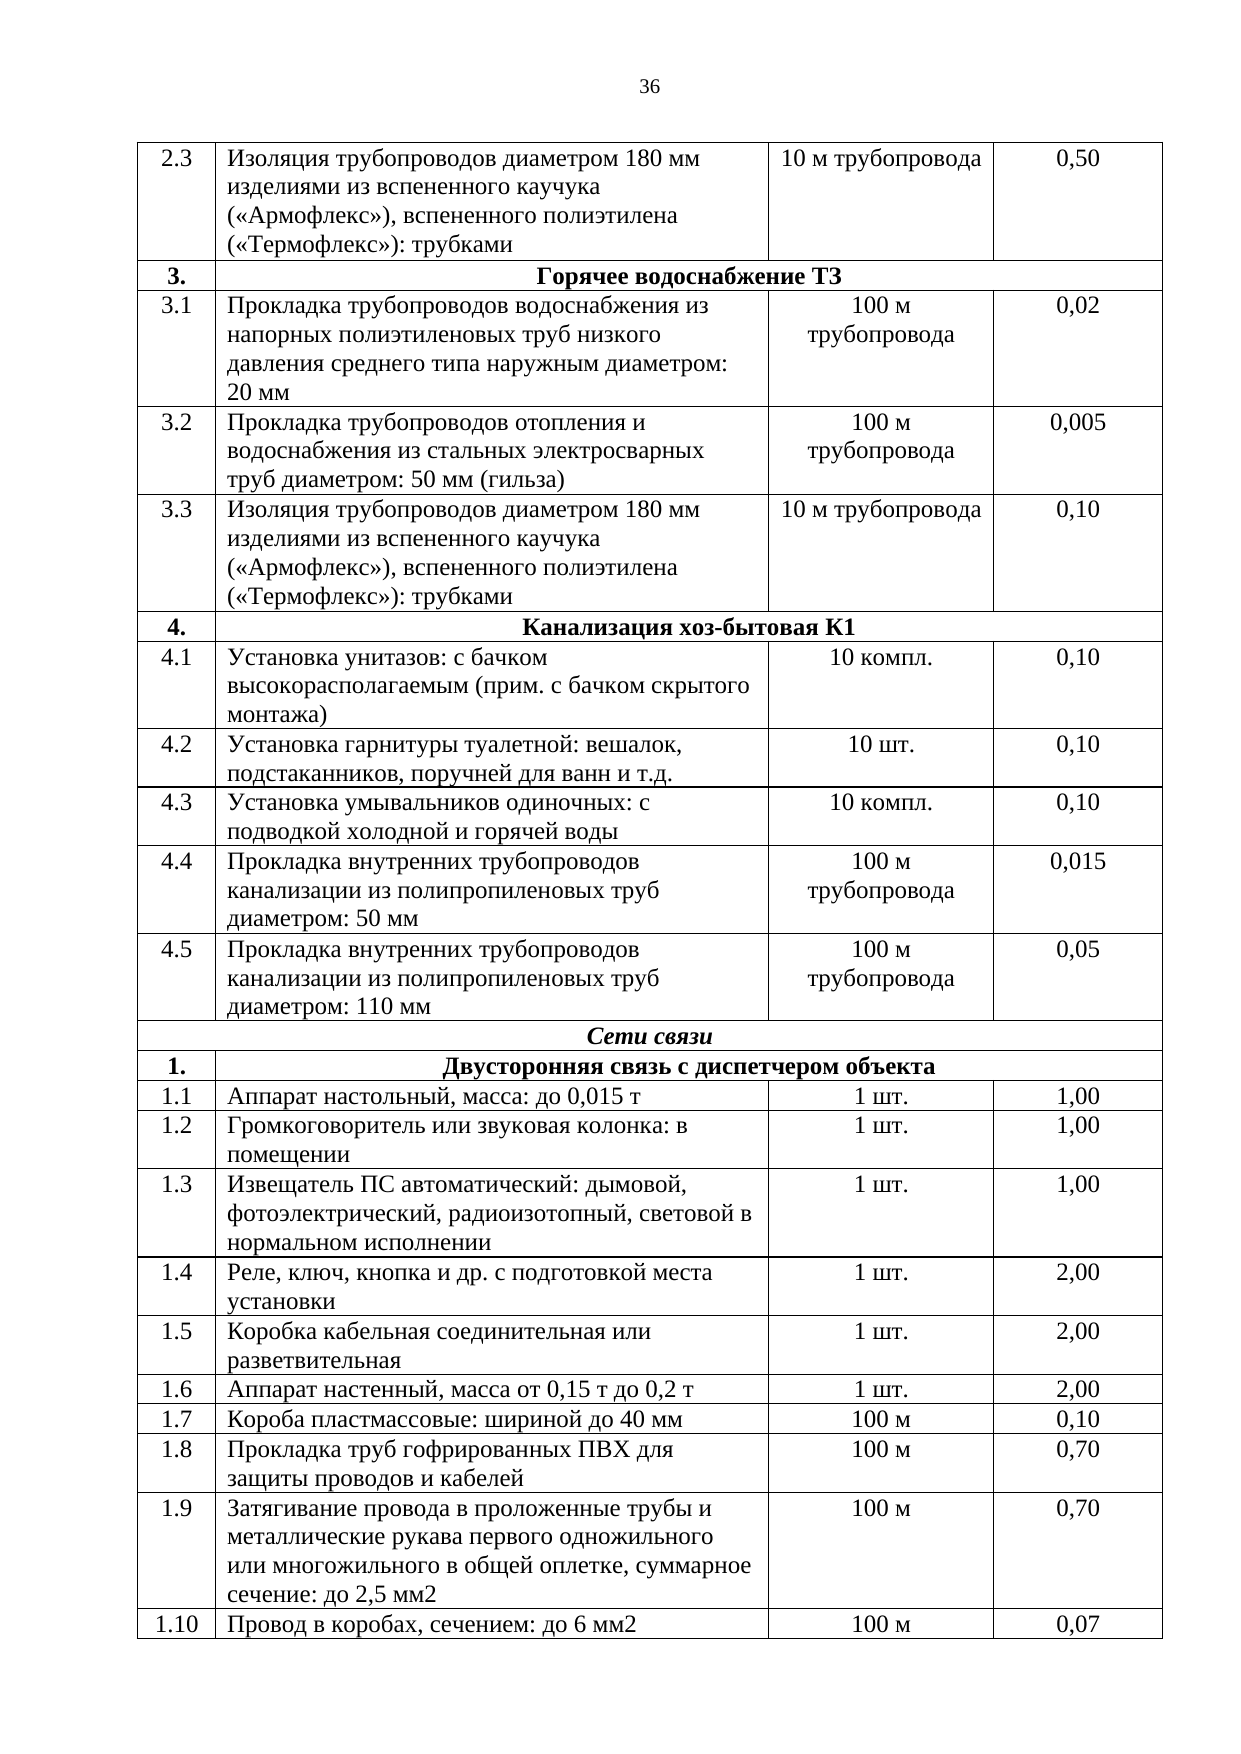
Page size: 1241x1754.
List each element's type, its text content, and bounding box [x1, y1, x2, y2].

table_cell 1. [138, 1051, 215, 1080]
table_cell 1.6 [138, 1375, 215, 1403]
table_cell 0,005 [994, 407, 1162, 493]
table_cell 10 компл. [769, 642, 993, 728]
table_cell 1.1 [138, 1081, 215, 1109]
table_cell 1.4 [138, 1258, 215, 1315]
table_cell Прокладка трубопроводов водоснабжения из напорных полиэтиленовых труб низкого давления среднего типа наружным диаметром: 20 мм [216, 291, 768, 406]
table_cell Сети связи [138, 1021, 1162, 1050]
table_cell Провод в коробах, сечением: до 6 мм2 [216, 1609, 768, 1637]
table_cell 0,10 [994, 1404, 1162, 1433]
table_cell 1,00 [994, 1111, 1162, 1168]
table_cell 0,70 [994, 1493, 1162, 1608]
table_cell 1 шт. [769, 1258, 993, 1315]
table_cell 100 м [769, 1609, 993, 1637]
table_cell 0,05 [994, 934, 1162, 1020]
table_cell 100 м [769, 1434, 993, 1492]
table_cell Короба пластмассовые: шириной до 40 мм [216, 1404, 768, 1433]
table_cell 0,07 [994, 1609, 1162, 1637]
table_cell Коробка кабельная соединительная или разветвительная [216, 1316, 768, 1373]
table_cell 0,02 [994, 291, 1162, 406]
table_cell 0,10 [994, 495, 1162, 611]
table_cell 100 м [769, 1404, 993, 1433]
table_cell Громкоговоритель или звуковая колонка: в помещении [216, 1111, 768, 1168]
table_cell 1.7 [138, 1404, 215, 1433]
table_cell 1 шт. [769, 1169, 993, 1256]
table_cell 2,00 [994, 1375, 1162, 1403]
table_cell 3.1 [138, 291, 215, 406]
table_cell Двусторонняя связь с диспетчером объекта [216, 1051, 1162, 1080]
table_cell Установка гарнитуры туалетной: вешалок, подстаканников, поручней для ванн и т.д. [216, 729, 768, 786]
table_cell 1 шт. [769, 1316, 993, 1373]
table_cell Прокладка внутренних трубопроводов канализации из полипропиленовых труб диаметром: 50 мм [216, 846, 768, 933]
table_cell 1,00 [994, 1169, 1162, 1256]
table_cell 100 м трубопровода [769, 291, 993, 406]
table_cell 3. [138, 261, 215, 289]
table_cell Канализация хоз-бытовая К1 [216, 612, 1162, 641]
table_cell 100 м [769, 1493, 993, 1608]
table_cell Прокладка трубопроводов отопления и водоснабжения из стальных электросварных труб диаметром: 50 мм (гильза) [216, 407, 768, 493]
table_cell 4. [138, 612, 215, 641]
table_cell 1 шт. [769, 1111, 993, 1168]
table_cell 4.2 [138, 729, 215, 786]
table_cell Прокладка труб гофрированных ПВХ для защиты проводов и кабелей [216, 1434, 768, 1492]
table_cell 0,015 [994, 846, 1162, 933]
table_cell 2,00 [994, 1316, 1162, 1373]
table_cell Установка унитазов: с бачком высокорасполагаемым (прим. с бачком скрытого монтажа) [216, 642, 768, 728]
table_cell 10 шт. [769, 729, 993, 786]
table_cell 100 м трубопровода [769, 934, 993, 1020]
table_cell Горячее водоснабжение ТЗ [216, 261, 1162, 289]
table_cell Прокладка внутренних трубопроводов канализации из полипропиленовых труб диаметром: 110 мм [216, 934, 768, 1020]
table_cell Затягивание провода в проложенные трубы и металлические рукава первого одножильного или многожильного в общей оплетке, суммарное сечение: до 2,5 мм2 [216, 1493, 768, 1608]
table_cell 3.2 [138, 407, 215, 493]
table_cell 1,00 [994, 1081, 1162, 1109]
table_cell 0,10 [994, 642, 1162, 728]
table_cell 2,00 [994, 1258, 1162, 1315]
table_cell 10 компл. [769, 788, 993, 845]
table_cell 1.5 [138, 1316, 215, 1373]
table_cell 3.3 [138, 495, 215, 611]
table_cell 1.8 [138, 1434, 215, 1492]
table_cell 4.5 [138, 934, 215, 1020]
table_cell 1.9 [138, 1493, 215, 1608]
table_cell 0,50 [994, 143, 1162, 260]
table_cell Установка умывальников одиночных: с подводкой холодной и горячей воды [216, 788, 768, 845]
table_cell 1 шт. [769, 1375, 993, 1403]
table_cell Изоляция трубопроводов диаметром 180 мм изделиями из вспененного каучука («Армофлекс»), вспененного полиэтилена («Термофлекс»): трубками [216, 143, 768, 260]
table_cell 100 м трубопровода [769, 407, 993, 493]
table_cell 4.4 [138, 846, 215, 933]
table_cell 0,70 [994, 1434, 1162, 1492]
table_cell Изоляция трубопроводов диаметром 180 мм изделиями из вспененного каучука («Армофлекс»), вспененного полиэтилена («Термофлекс»): трубками [216, 495, 768, 611]
table_cell 10 м трубопровода [769, 143, 993, 260]
table_cell 0,10 [994, 788, 1162, 845]
table_cell 1.2 [138, 1111, 215, 1168]
table_cell 2.3 [138, 143, 215, 260]
table_cell 100 м трубопровода [769, 846, 993, 933]
table_cell 1.10 [138, 1609, 215, 1637]
table_cell 1 шт. [769, 1081, 993, 1109]
table_cell Аппарат настенный, масса от 0,15 т до 0,2 т [216, 1375, 768, 1403]
table_cell Аппарат настольный, масса: до 0,015 т [216, 1081, 768, 1109]
table_cell Реле, ключ, кнопка и др. с подготовкой места установки [216, 1258, 768, 1315]
table_cell 4.1 [138, 642, 215, 728]
table_cell 10 м трубопровода [769, 495, 993, 611]
table_cell Извещатель ПС автоматический: дымовой, фотоэлектрический, радиоизотопный, световой в нормальном исполнении [216, 1169, 768, 1256]
table_cell 4.3 [138, 788, 215, 845]
table_cell 0,10 [994, 729, 1162, 786]
table_cell 1.3 [138, 1169, 215, 1256]
